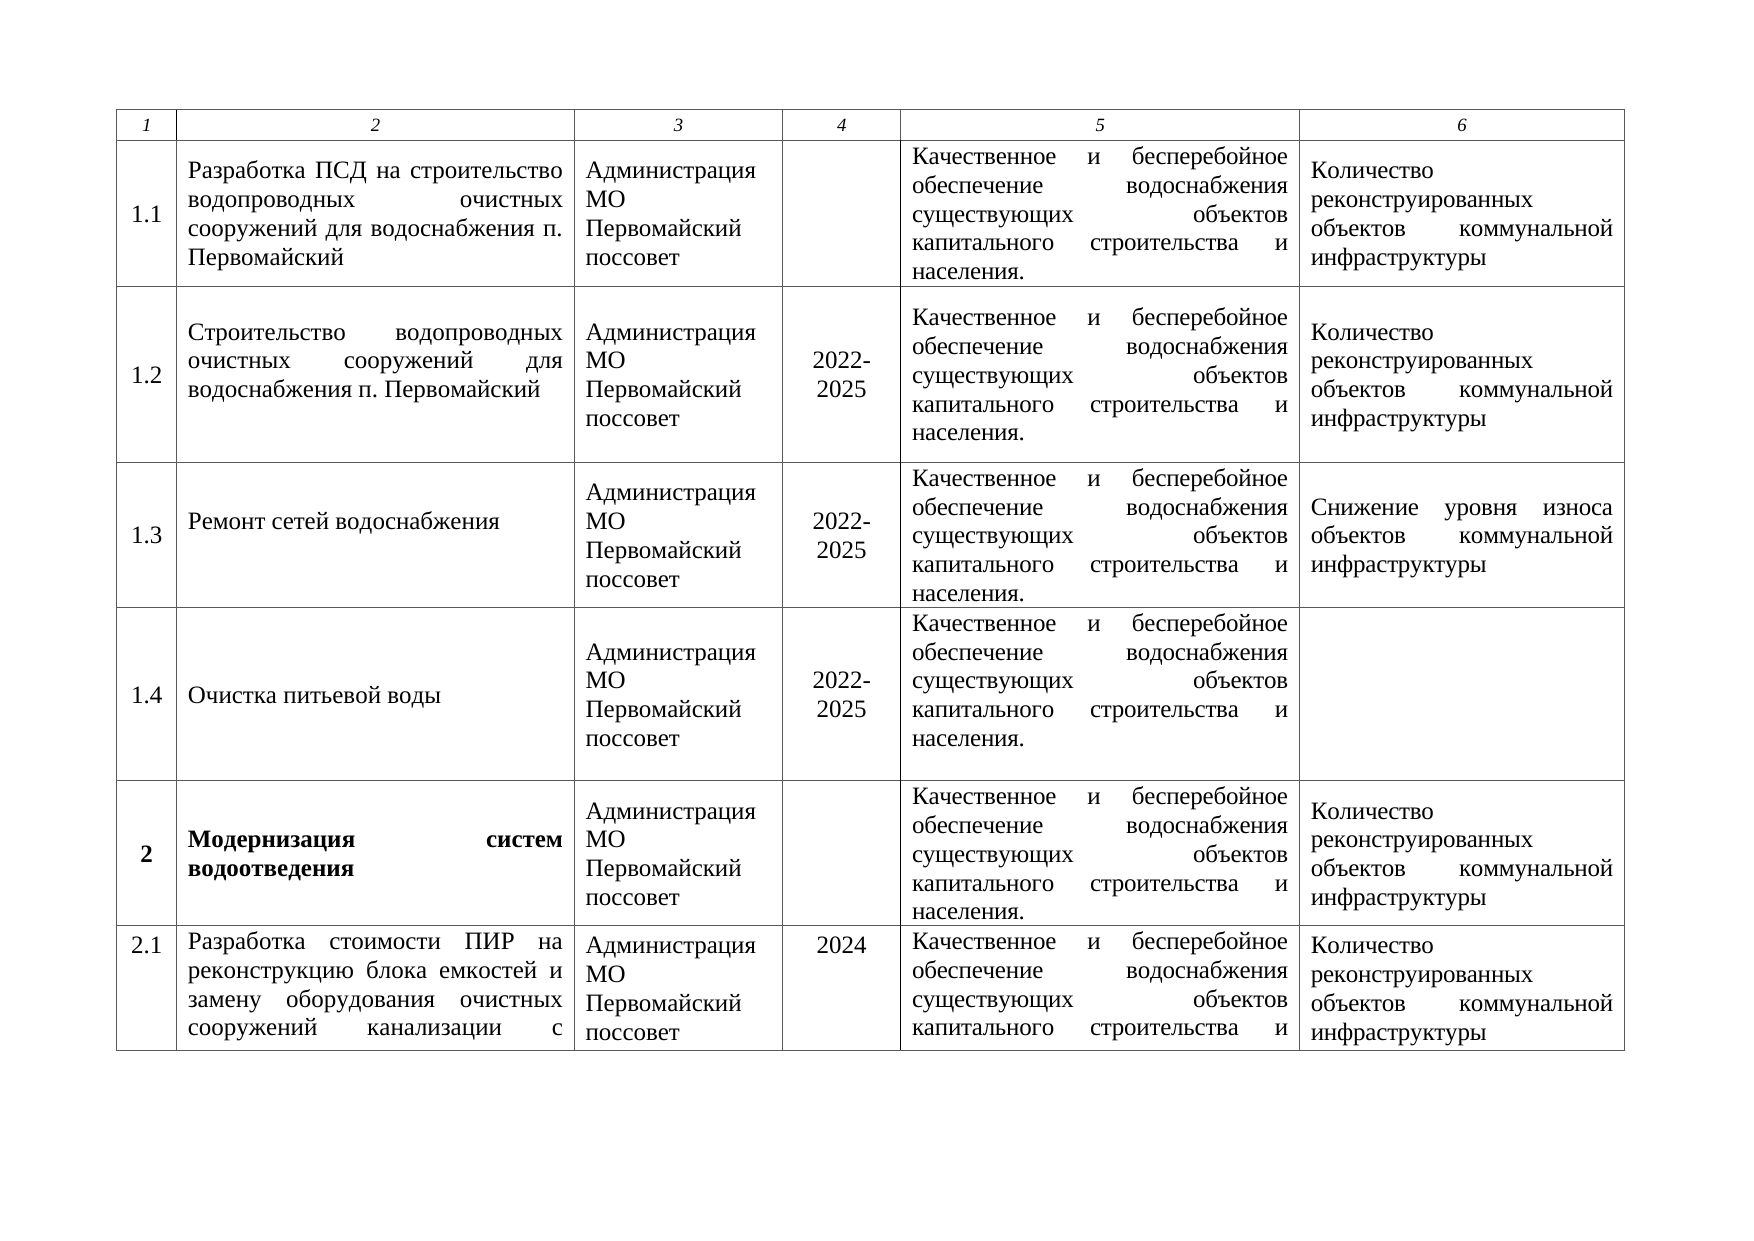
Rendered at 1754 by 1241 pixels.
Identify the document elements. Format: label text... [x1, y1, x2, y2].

table_header 6 [1300, 110, 1624, 139]
table_cell Администрация МО Первомайский поссовет [575, 781, 782, 925]
table_cell 2022-2025 [783, 463, 900, 607]
table_cell Администрация МО Первомайский поссовет [575, 287, 782, 462]
table_cell 2022-2025 [783, 287, 900, 462]
table_cell 1.3 [117, 463, 176, 607]
table_header 1 [117, 110, 176, 139]
table_cell 1.2 [117, 287, 176, 462]
table_header 4 [783, 110, 900, 139]
table_cell Очистка питьевой воды [177, 608, 574, 780]
table_cell Качественное и бесперебойное обеспечение водоснабжения существующих объектов капитального строительства и населения. [901, 463, 1299, 607]
table_cell Администрация МО Первомайский поссовет [575, 463, 782, 607]
table_cell Разработка ПСД на строительство водопроводных очистных сооружений для водоснабжения п. Первомайский [177, 141, 574, 286]
table_header 5 [901, 110, 1299, 139]
table_cell [783, 141, 900, 286]
table_cell 2024 [783, 926, 900, 1049]
table_cell Модернизация систем водоотведения [177, 781, 574, 925]
table_cell 2022-2025 [783, 608, 900, 780]
table_cell [783, 781, 900, 925]
table_cell Количество реконструированных объектов коммунальной инфраструктуры [1300, 781, 1624, 925]
table_cell 1.4 [117, 608, 176, 780]
table_cell Качественное и бесперебойное обеспечение водоснабжения существующих объектов капитального строительства и населения. [901, 287, 1299, 462]
table_cell [1300, 608, 1624, 780]
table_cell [1300, 926, 1624, 1049]
table_cell Администрация МО Первомайский поссовет [575, 608, 782, 780]
table_cell Количество реконструированных объектов коммунальной инфраструктуры [1300, 287, 1624, 462]
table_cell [901, 141, 1299, 286]
table_header 3 [575, 110, 782, 139]
table_cell 1.1 [117, 141, 176, 286]
table_cell Качественное и бесперебойное обеспечение водоснабжения существующих объектов капитального строительства и населения. [901, 608, 1299, 780]
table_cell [177, 926, 574, 1049]
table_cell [1300, 141, 1624, 286]
table_cell 2 [117, 781, 176, 925]
table_cell Качественное и бесперебойное обеспечение водоснабжения существующих объектов капитального строительства и населения. [901, 781, 1299, 925]
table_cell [901, 926, 1299, 1049]
table_cell Снижение уровня износа объектов коммунальной инфраструктуры [1300, 463, 1624, 607]
table_cell Ремонт сетей водоснабжения [177, 463, 574, 607]
table_cell Администрация МО Первомайский поссовет [575, 141, 782, 286]
table_cell Строительство водопроводных очистных сооружений для водоснабжения п. Первомайский [177, 287, 574, 462]
table_cell 2.1 [117, 926, 176, 1049]
table_header 2 [177, 110, 574, 139]
table_cell Администрация МО Первомайский поссовет [575, 926, 782, 1049]
